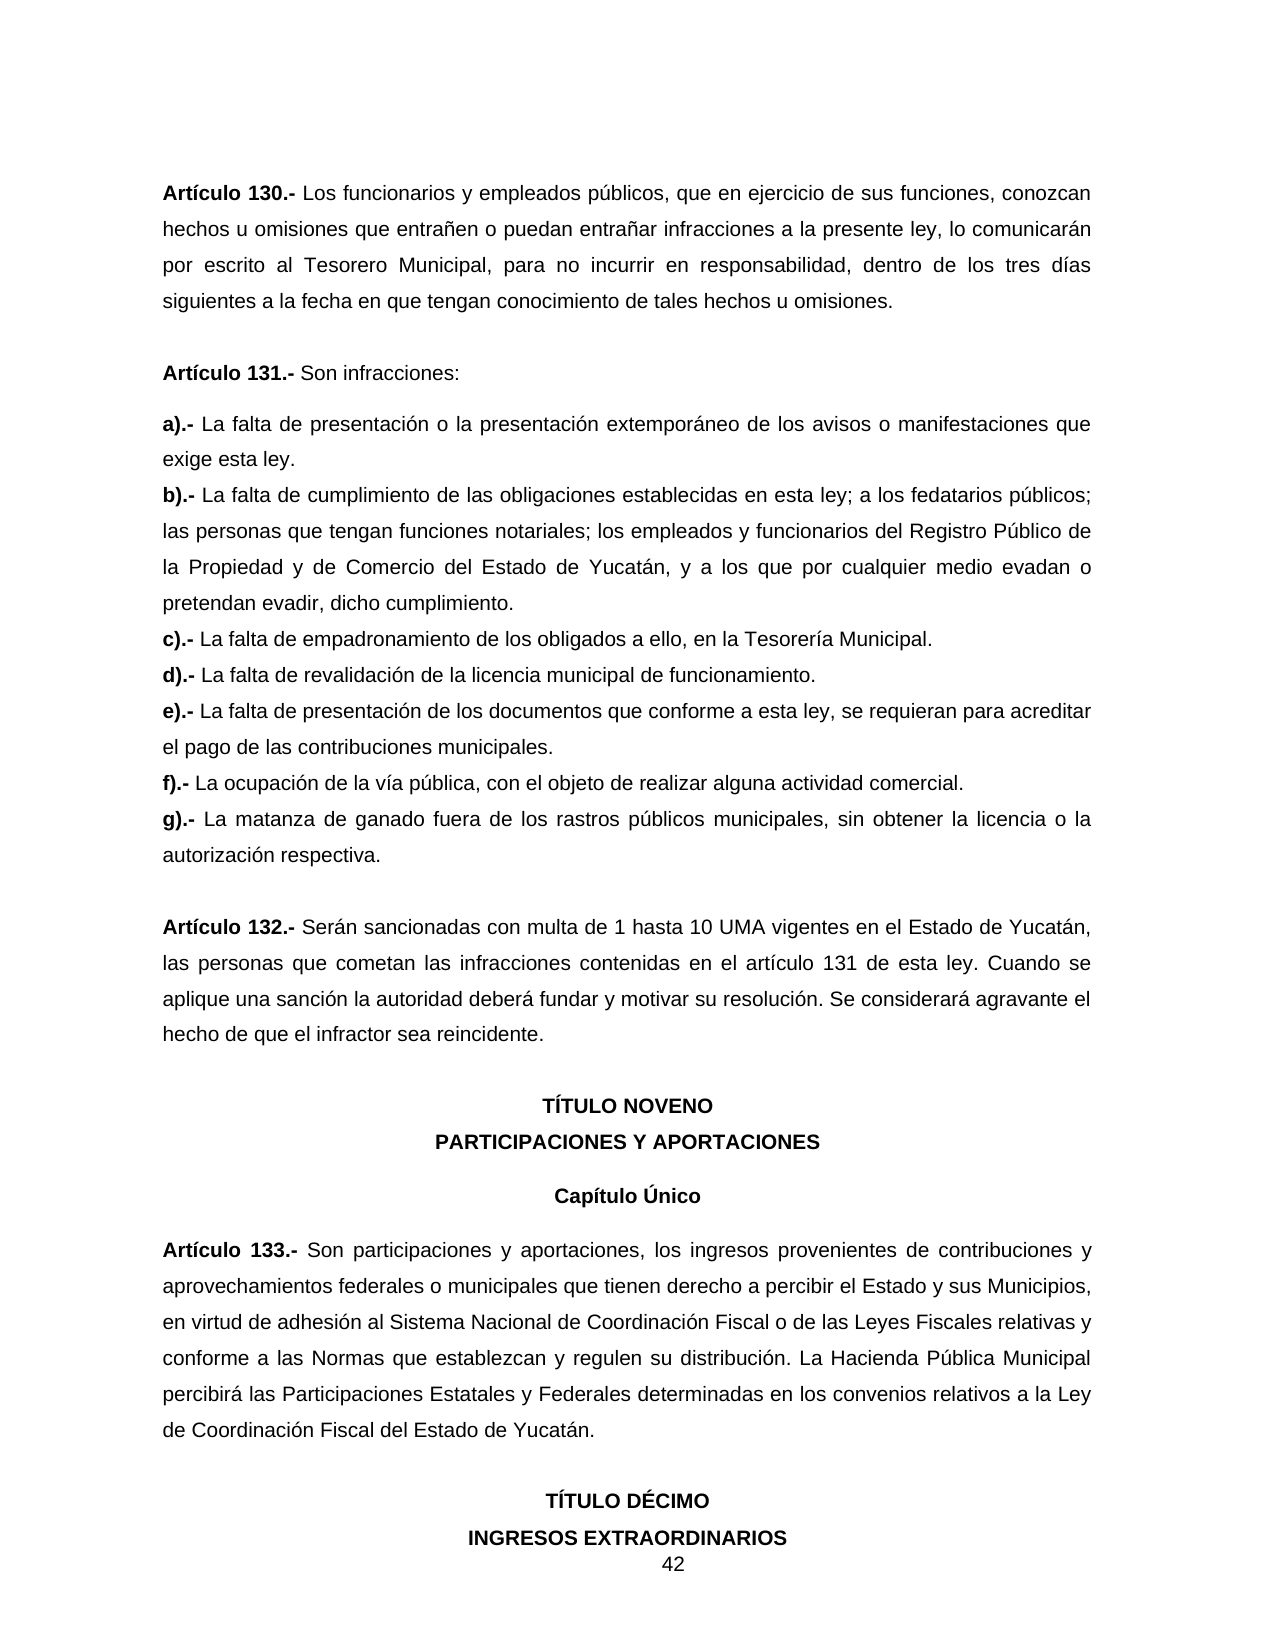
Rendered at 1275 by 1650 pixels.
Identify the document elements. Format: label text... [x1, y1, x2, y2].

text d).- La falta de revalidación de la licencia municipal de funcionamiento. [162, 663, 1093, 687]
text Artículo 132.- Serán sancionadas con multa de 1 hasta 10 UMA vigentes en el Estado de Yucatán, las personas que cometan las infracciones contenidas en el artículo 131 de esta ley. Cuando se aplique una sanción la autoridad deberá fundar y motivar su resolución. Se considerará agravante el hecho de que el infractor sea reincidente. [162, 914, 1093, 1046]
text f).- La ocupación de la vía pública, con el objeto de realizar alguna actividad comercial. [162, 771, 1093, 795]
text g).- La matanza de ganado fuera de los rastros públicos municipales, sin obtener la licencia o la autorización respectiva. [162, 807, 1093, 867]
text a).- La falta de presentación o la presentación extemporáneo de los avisos o manifestaciones que exige esta ley. [162, 411, 1093, 471]
text PARTICIPACIONES Y APORTACIONES [162, 1130, 1093, 1154]
text Artículo 133.- Son participaciones y aportaciones, los ingresos provenientes de contribuciones y aprovechamientos federales o municipales que tienen derecho a percibir el Estado y sus Municipios, en virtud de adhesión al Sistema Nacional de Coordinación Fiscal o de las Leyes Fiscales relativas y conforme a las Normas que establezcan y regulen su distribución. La Hacienda Pública Municipal percibirá las Participaciones Estatales y Federales determinadas en los convenios relativos a la Ley de Coordinación Fiscal del Estado de Yucatán. [162, 1238, 1093, 1441]
text INGRESOS EXTRAORDINARIOS [162, 1525, 1093, 1549]
text c).- La falta de empadronamiento de los obligados a ello, en la Tesorería Municipal. [162, 627, 1093, 651]
text TÍTULO DÉCIMO [162, 1489, 1093, 1513]
text Artículo 131.- Son infracciones: [162, 361, 1093, 385]
text TÍTULO NOVENO [162, 1094, 1093, 1118]
text Capítulo Único [162, 1184, 1093, 1208]
text e).- La falta de presentación de los documentos que conforme a esta ley, se requieran para acreditar el pago de las contribuciones municipales. [162, 699, 1093, 759]
text b).- La falta de cumplimiento de las obligaciones establecidas en esta ley; a los fedatarios públicos; las personas que tengan funciones notariales; los empleados y funcionarios del Registro Público de la Propiedad y de Comercio del Estado de Yucatán, y a los que por cualquier medio evadan o pretendan evadir, dicho cumplimiento. [162, 483, 1093, 615]
text Artículo 130.- Los funcionarios y empleados públicos, que en ejercicio de sus funciones, conozcan hechos u omisiones que entrañen o puedan entrañar infracciones a la presente ley, lo comunicarán por escrito al Tesorero Municipal, para no incurrir en responsabilidad, dentro de los tres días siguientes a la fecha en que tengan conocimiento de tales hechos u omisiones. [162, 181, 1093, 313]
